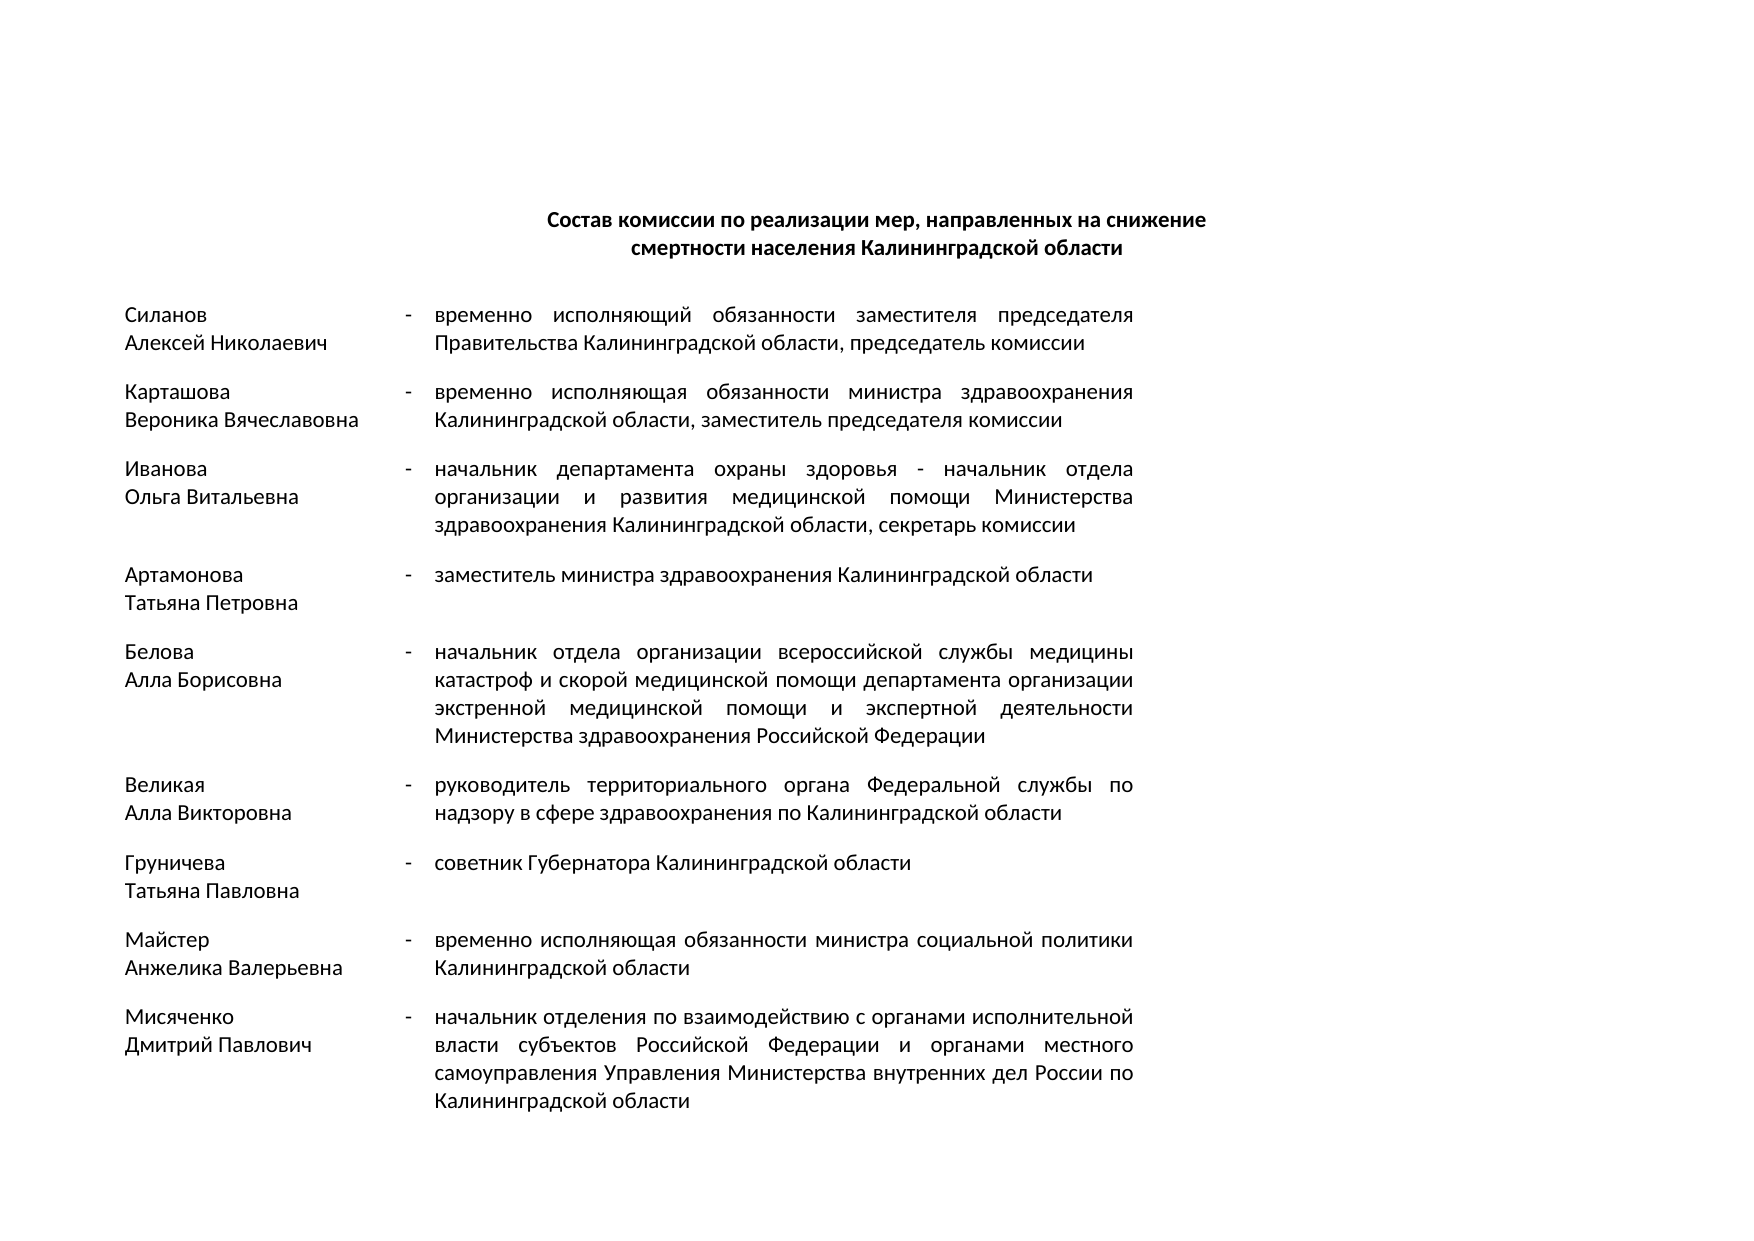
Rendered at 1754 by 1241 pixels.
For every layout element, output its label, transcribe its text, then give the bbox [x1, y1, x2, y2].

table_cell руководитель территориального органа Федеральной службы по надзору в сфере здравоохранения по Калининградской области [428, 760, 1141, 837]
table_cell - [399, 992, 428, 1125]
title смертности населения Калининградской области [118, 233, 1636, 261]
table_cell начальник отделения по взаимодействию с органами исполнительной власти субъектов Российской Федерации и органами местного самоуправления Управления Министерства внутренних дел России по Калининградской области [428, 992, 1141, 1125]
table_cell - [399, 549, 428, 626]
table_cell Майстер Анжелика Валерьевна [118, 914, 398, 992]
table_cell - [399, 367, 428, 444]
table_cell Великая Алла Викторовна [118, 760, 398, 837]
table_cell - [399, 760, 428, 837]
table_cell - [399, 626, 428, 760]
table_cell - [399, 444, 428, 549]
table_cell начальник департамента охраны здоровья - начальник отдела организации и развития медицинской помощи Министерства здравоохранения Калининградской области, секретарь комиссии [428, 444, 1141, 549]
table_header временно исполняющий обязанности заместителя председателя Правительства Калининградской области, председатель комиссии [428, 289, 1141, 367]
table_cell заместитель министра здравоохранения Калининградской области [428, 549, 1141, 626]
title Состав комиссии по реализации мер, направленных на снижение [118, 205, 1636, 233]
table_cell - [399, 914, 428, 992]
table_header Силанов Алексей Николаевич [118, 289, 398, 367]
table_cell Мисяченко Дмитрий Павлович [118, 992, 398, 1125]
table_cell временно исполняющая обязанности министра здравоохранения Калининградской области, заместитель председателя комиссии [428, 367, 1141, 444]
table_cell временно исполняющая обязанности министра социальной политики Калининградской области [428, 914, 1141, 992]
table_cell - [399, 837, 428, 914]
table_cell Артамонова Татьяна Петровна [118, 549, 398, 626]
table_cell Карташова Вероника Вячеславовна [118, 367, 398, 444]
table_header - [399, 289, 428, 367]
table_cell Белова Алла Борисовна [118, 626, 398, 760]
table_cell начальник отдела организации всероссийской службы медицины катастроф и скорой медицинской помощи департамента организации экстренной медицинской помощи и экспертной деятельности Министерства здравоохранения Российской Федерации [428, 626, 1141, 760]
table_cell Иванова Ольга Витальевна [118, 444, 398, 549]
table_cell советник Губернатора Калининградской области [428, 837, 1141, 914]
table_cell Груничева Татьяна Павловна [118, 837, 398, 914]
